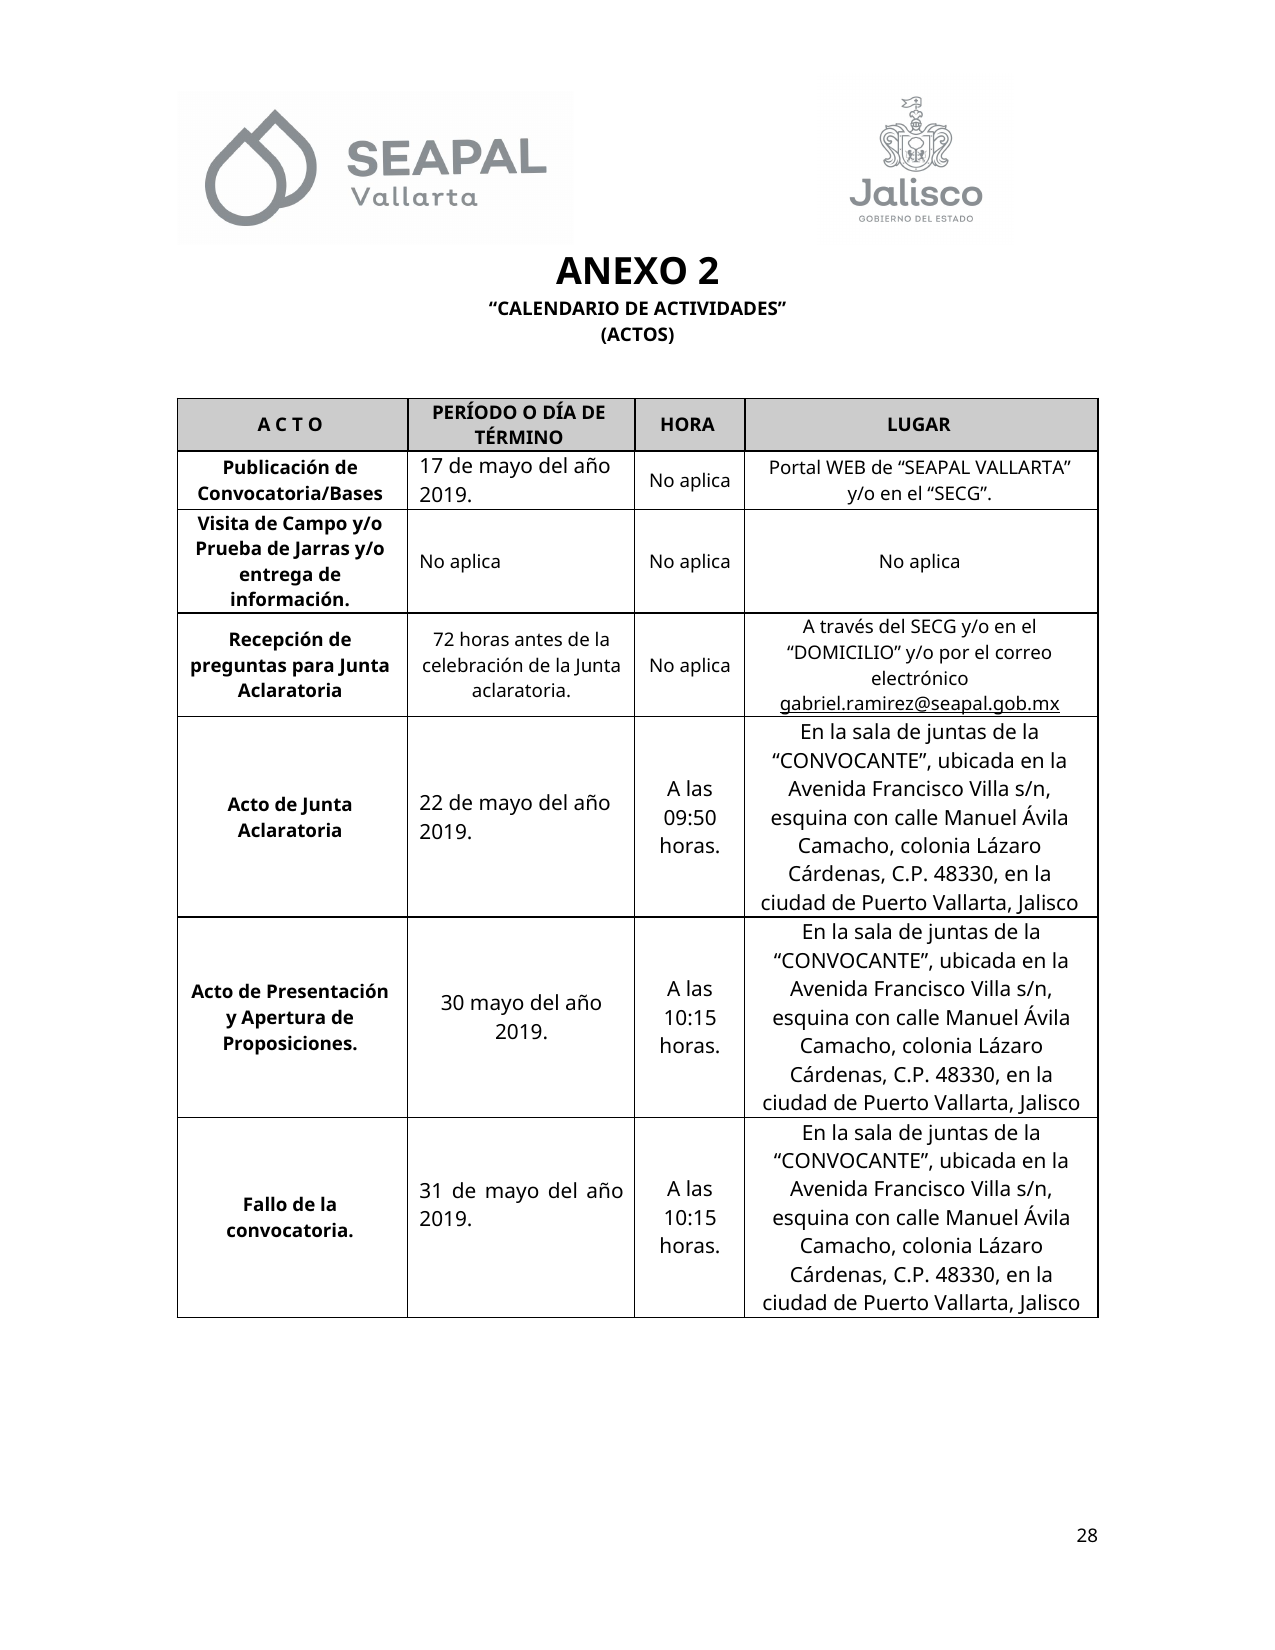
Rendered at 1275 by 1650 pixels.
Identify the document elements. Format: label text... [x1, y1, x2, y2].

table_cell Publicación de Convocatoria/Bases [178, 452, 407, 508]
table_cell Recepción de preguntas para Junta Aclaratoria [178, 614, 407, 716]
table_cell Fallo de la convocatoria. [178, 1118, 407, 1317]
table_cell 30 mayo del año 2019. [408, 918, 634, 1117]
table_header HORA [636, 399, 744, 450]
table_cell No aplica [635, 614, 744, 716]
table_cell 31 de mayo del año 2019. [408, 1118, 634, 1317]
text “CALENDARIO DE ACTIVIDADES” [177, 295, 1098, 321]
table_header LUGAR [746, 399, 1097, 450]
table_header A C T O [178, 399, 407, 450]
table_cell Visita de Campo y/o Prueba de Jarras y/o entrega de información. [178, 510, 407, 612]
picture [177, 91, 574, 245]
table_cell No aplica [635, 510, 744, 612]
table_header PERÍODO O DÍA DE TÉRMINO [409, 399, 634, 450]
table_cell 17 de mayo del año 2019. [408, 452, 634, 508]
table_cell No aplica [745, 510, 1097, 612]
table_cell En la sala de juntas de la “CONVOCANTE”, ubicada en la Avenida Francisco Villa s/n, esquina con calle Manuel Ávila Camacho, colonia Lázaro Cárdenas, C.P. 48330, en la ciudad de Puerto Vallarta, Jalisco [745, 717, 1097, 916]
table_cell No aplica [408, 510, 634, 612]
table_cell En la sala de juntas de la “CONVOCANTE”, ubicada en la Avenida Francisco Villa s/n, esquina con calle Manuel Ávila Camacho, colonia Lázaro Cárdenas, C.P. 48330, en la ciudad de Puerto Vallarta, Jalisco [745, 918, 1097, 1117]
table_cell A las 10:15 horas. [635, 1118, 744, 1317]
table_cell A las 09:50 horas. [635, 717, 744, 916]
table_cell Acto de Junta Aclaratoria [178, 717, 407, 916]
table_cell A través del SECG y/o en el “DOMICILIO” y/o por el correo electrónico gabriel.ramirez@seapal.gob.mx [745, 614, 1097, 716]
picture [817, 73, 1015, 245]
table_cell Portal WEB de “SEAPAL VALLARTA” y/o en el “SECG”. [745, 452, 1097, 508]
table_cell En la sala de juntas de la “CONVOCANTE”, ubicada en la Avenida Francisco Villa s/n, esquina con calle Manuel Ávila Camacho, colonia Lázaro Cárdenas, C.P. 48330, en la ciudad de Puerto Vallarta, Jalisco [745, 1118, 1097, 1317]
table_cell A las 10:15 horas. [635, 918, 744, 1117]
table_cell Acto de Presentación y Apertura de Proposiciones. [178, 918, 407, 1117]
table_cell 72 horas antes de la celebración de la Junta aclaratoria. [408, 614, 634, 716]
table_cell 22 de mayo del año 2019. [408, 717, 634, 916]
text ANEXO 2 [177, 244, 1098, 295]
table_cell No aplica [635, 452, 744, 508]
text (ACTOS) [177, 321, 1098, 346]
